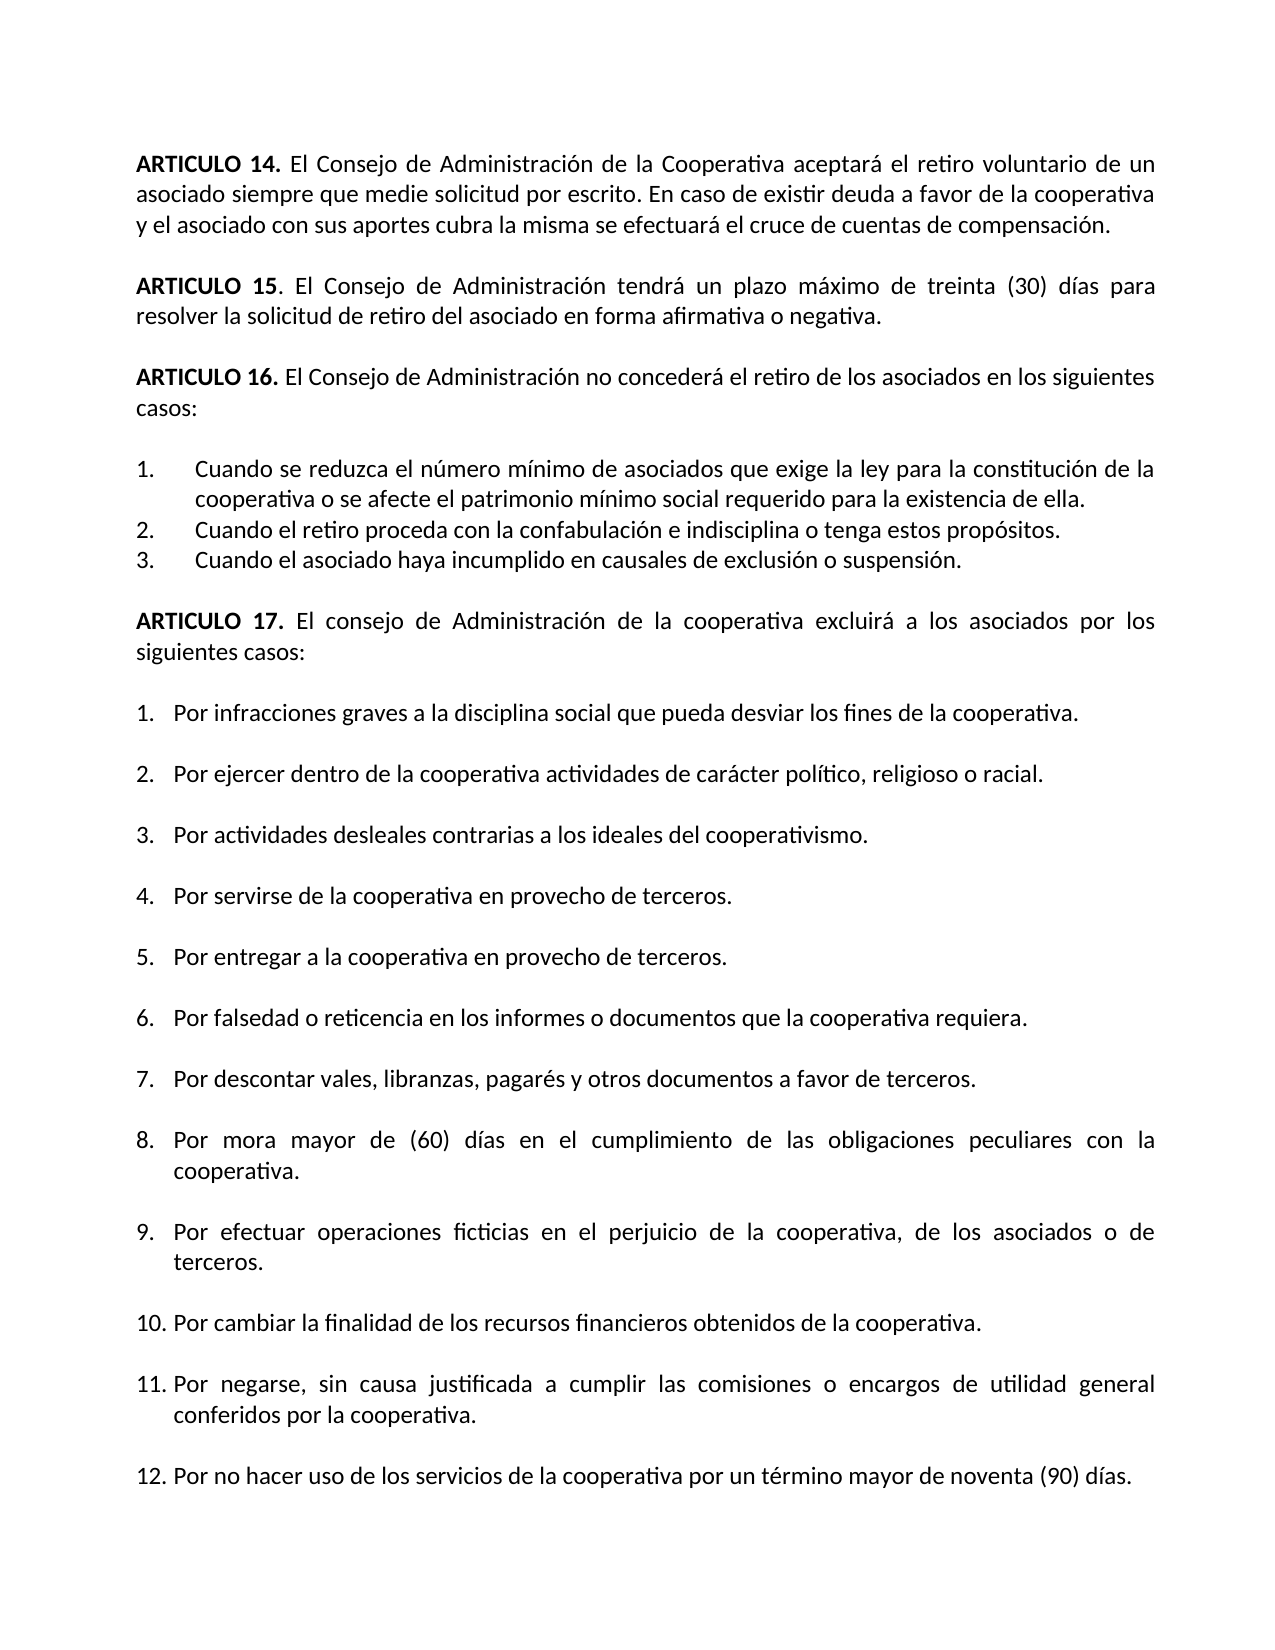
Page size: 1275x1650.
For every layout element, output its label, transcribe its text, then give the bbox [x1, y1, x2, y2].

list Por servirse de la cooperativa en provecho de terceros. [136, 880, 1157, 911]
list Por negarse, sin causa justificada a cumplir las comisiones o encargos de utilidad general conferidos por la cooperativa. [136, 1368, 1157, 1429]
list Por cambiar la finalidad de los recursos financieros obtenidos de la cooperativa. [136, 1307, 1157, 1338]
text ARTICULO 14. El Consejo de Administración de la Cooperativa aceptará el retiro voluntario de un asociado siempre que medie solicitud por escrito. En caso de existir deuda a favor de la cooperativa y el asociado con sus aportes cubra la misma se efectuará el cruce de cuentas de compensación. [136, 148, 1157, 239]
text ARTICULO 16. El Consejo de Administración no concederá el retiro de los asociados en los siguientes casos: [136, 361, 1157, 422]
list Por falsedad o reticencia en los informes o documentos que la cooperativa requiera. [136, 1002, 1157, 1033]
list Por no hacer uso de los servicios de la cooperativa por un término mayor de noventa (90) días. [136, 1460, 1157, 1491]
list Por infracciones graves a la disciplina social que pueda desviar los fines de la cooperativa. [136, 697, 1157, 728]
text ARTICULO 15. El Consejo de Administración tendrá un plazo máximo de treinta (30) días para resolver la solicitud de retiro del asociado en forma afirmativa o negativa. [136, 270, 1157, 331]
list Por descontar vales, libranzas, pagarés y otros documentos a favor de terceros. [136, 1063, 1157, 1094]
text ARTICULO 17. El consejo de Administración de la cooperativa excluirá a los asociados por los siguientes casos: [136, 606, 1157, 667]
list Cuando se reduzca el número mínimo de asociados que exige la ley para la constitución de la cooperativa o se afecte el patrimonio mínimo social requerido para la existencia de ella. [136, 453, 1157, 514]
list Por efectuar operaciones ficticias en el perjuicio de la cooperativa, de los asociados o de terceros. [136, 1216, 1157, 1277]
list Por actividades desleales contrarias a los ideales del cooperativismo. [136, 819, 1157, 850]
list Cuando el asociado haya incumplido en causales de exclusión o suspensión. [136, 544, 1157, 575]
list Cuando el retiro proceda con la confabulación e indisciplina o tenga estos propósitos. [136, 514, 1157, 544]
list Por mora mayor de (60) días en el cumplimiento de las obligaciones peculiares con la cooperativa. [136, 1124, 1157, 1185]
list Por entregar a la cooperativa en provecho de terceros. [136, 941, 1157, 972]
list Por ejercer dentro de la cooperativa actividades de carácter político, religioso o racial. [136, 758, 1157, 789]
